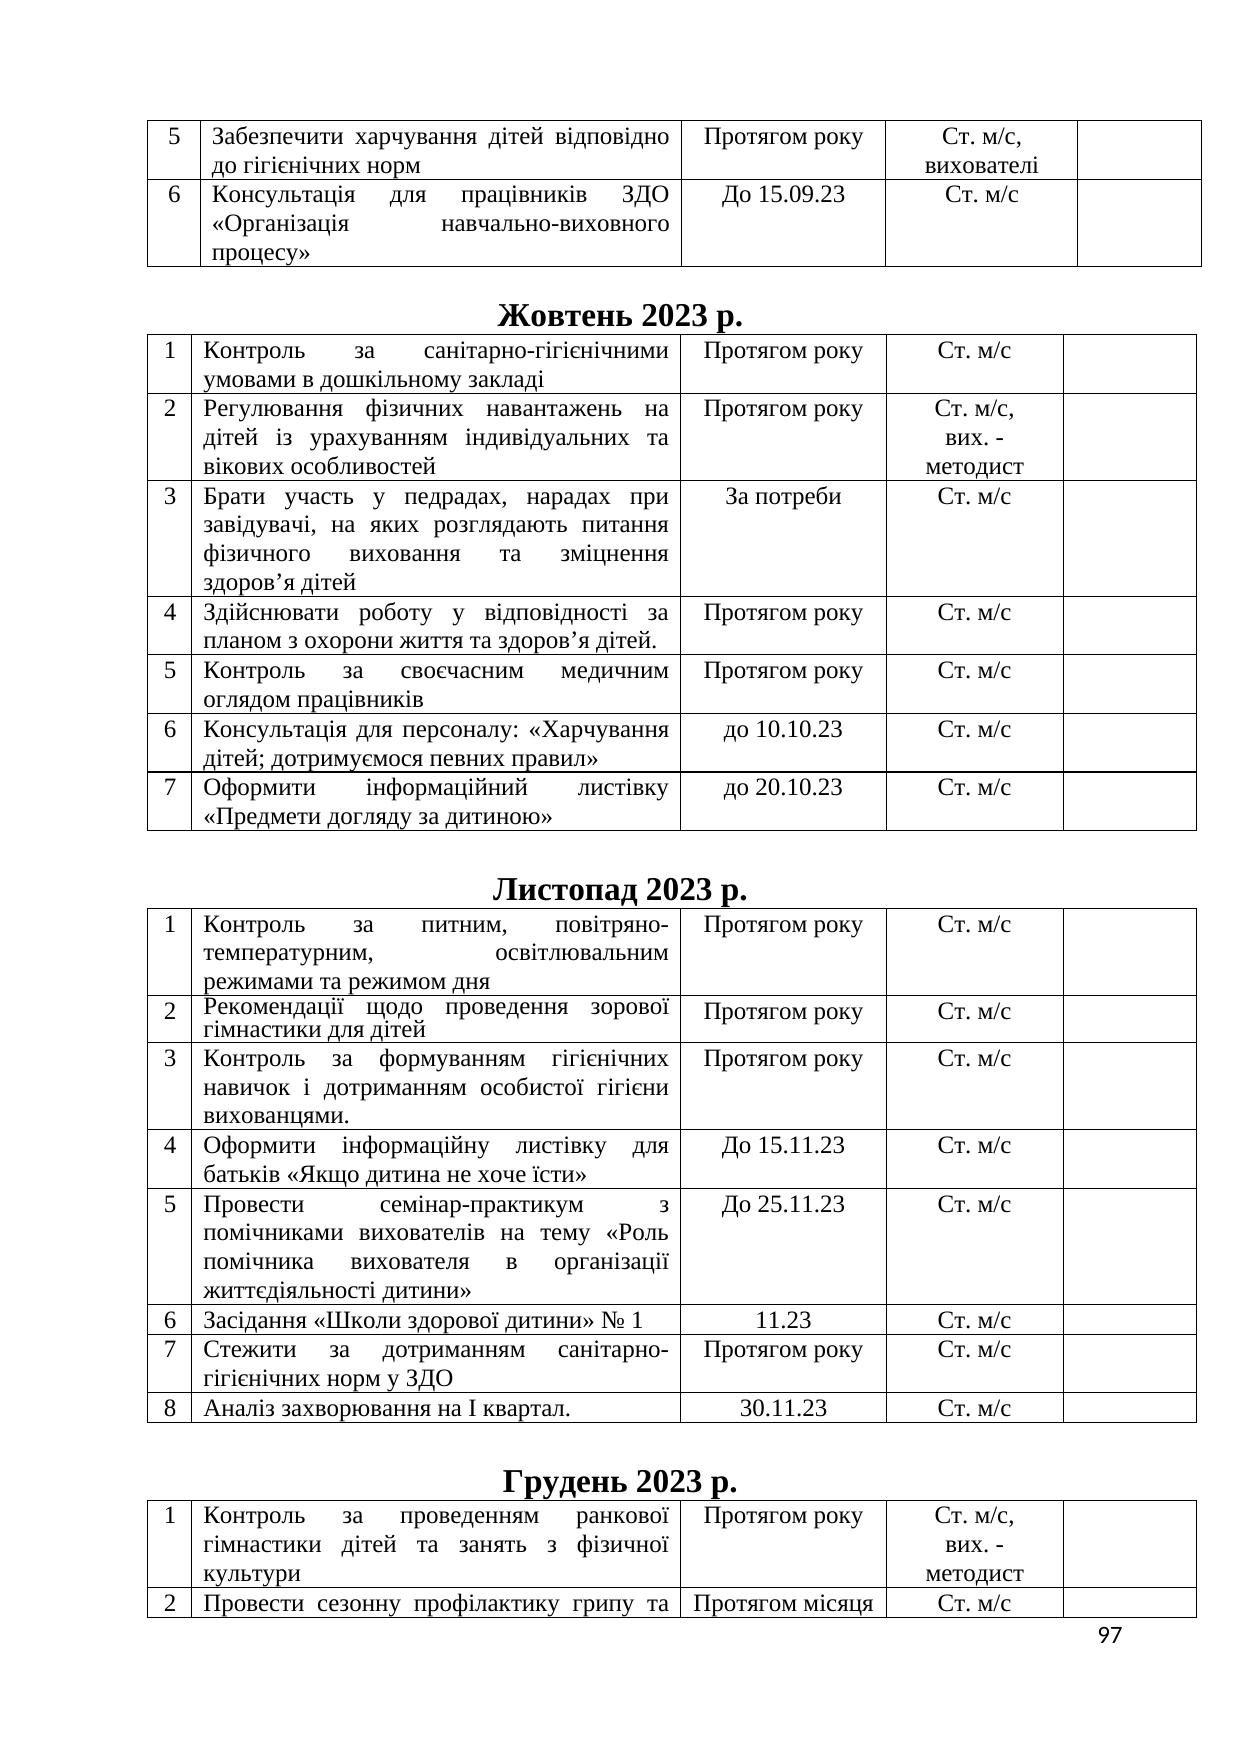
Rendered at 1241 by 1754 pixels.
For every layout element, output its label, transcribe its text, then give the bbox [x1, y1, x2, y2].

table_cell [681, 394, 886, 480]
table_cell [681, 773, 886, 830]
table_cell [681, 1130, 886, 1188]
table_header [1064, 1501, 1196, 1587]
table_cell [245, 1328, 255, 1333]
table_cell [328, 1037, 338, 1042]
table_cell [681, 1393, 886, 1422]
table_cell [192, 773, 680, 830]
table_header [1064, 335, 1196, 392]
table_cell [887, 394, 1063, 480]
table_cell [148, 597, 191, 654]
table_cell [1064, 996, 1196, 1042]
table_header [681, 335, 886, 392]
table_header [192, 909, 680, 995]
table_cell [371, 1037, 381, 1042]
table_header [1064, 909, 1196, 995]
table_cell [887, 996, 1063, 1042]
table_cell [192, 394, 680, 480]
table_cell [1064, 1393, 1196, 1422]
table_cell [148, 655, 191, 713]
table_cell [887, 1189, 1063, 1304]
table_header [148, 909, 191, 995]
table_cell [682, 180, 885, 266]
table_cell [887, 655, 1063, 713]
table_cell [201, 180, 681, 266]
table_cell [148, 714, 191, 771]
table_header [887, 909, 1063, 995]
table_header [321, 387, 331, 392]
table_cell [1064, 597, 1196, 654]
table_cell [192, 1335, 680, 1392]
text Жовтень 2023 р. [118, 296, 1122, 334]
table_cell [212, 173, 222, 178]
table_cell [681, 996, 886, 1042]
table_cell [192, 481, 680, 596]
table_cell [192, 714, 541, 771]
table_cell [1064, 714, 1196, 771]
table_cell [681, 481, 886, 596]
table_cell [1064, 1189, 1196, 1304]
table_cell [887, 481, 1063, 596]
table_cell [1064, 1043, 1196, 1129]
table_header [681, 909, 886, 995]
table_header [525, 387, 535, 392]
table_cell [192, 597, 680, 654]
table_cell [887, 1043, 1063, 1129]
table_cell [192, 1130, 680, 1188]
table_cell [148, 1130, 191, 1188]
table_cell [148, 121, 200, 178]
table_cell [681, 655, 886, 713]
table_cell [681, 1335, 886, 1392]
text Листопад 2023 р. [118, 869, 1122, 908]
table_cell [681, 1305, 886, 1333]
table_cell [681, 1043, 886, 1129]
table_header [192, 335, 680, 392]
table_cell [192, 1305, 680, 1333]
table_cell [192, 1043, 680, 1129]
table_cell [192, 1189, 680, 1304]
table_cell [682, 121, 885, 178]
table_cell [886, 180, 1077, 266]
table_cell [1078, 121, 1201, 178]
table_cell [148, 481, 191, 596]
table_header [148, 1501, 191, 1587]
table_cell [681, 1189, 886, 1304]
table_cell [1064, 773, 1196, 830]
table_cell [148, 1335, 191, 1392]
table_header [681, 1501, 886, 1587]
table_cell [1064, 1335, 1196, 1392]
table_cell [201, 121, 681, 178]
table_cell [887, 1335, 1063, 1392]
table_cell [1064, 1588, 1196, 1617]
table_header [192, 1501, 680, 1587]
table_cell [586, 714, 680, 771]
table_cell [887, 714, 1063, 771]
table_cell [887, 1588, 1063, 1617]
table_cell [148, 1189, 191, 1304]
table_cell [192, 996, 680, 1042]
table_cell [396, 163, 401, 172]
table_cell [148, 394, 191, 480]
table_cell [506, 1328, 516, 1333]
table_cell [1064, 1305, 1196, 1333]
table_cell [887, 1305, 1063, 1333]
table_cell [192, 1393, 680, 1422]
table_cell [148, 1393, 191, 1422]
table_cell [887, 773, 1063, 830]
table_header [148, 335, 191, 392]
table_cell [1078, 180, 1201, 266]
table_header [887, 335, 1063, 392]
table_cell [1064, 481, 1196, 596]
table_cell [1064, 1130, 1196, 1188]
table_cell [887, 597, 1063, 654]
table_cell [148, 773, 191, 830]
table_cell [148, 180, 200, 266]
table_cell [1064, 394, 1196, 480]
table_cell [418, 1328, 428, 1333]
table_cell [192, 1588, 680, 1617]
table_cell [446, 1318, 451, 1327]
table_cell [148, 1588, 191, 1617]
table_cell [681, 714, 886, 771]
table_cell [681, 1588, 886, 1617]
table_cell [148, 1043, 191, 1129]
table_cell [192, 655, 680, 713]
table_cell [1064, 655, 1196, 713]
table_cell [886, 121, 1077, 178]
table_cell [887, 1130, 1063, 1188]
text Грудень 2023 р. [118, 1461, 1122, 1499]
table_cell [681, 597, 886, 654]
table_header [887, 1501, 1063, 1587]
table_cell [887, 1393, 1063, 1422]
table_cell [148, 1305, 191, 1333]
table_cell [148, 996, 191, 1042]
